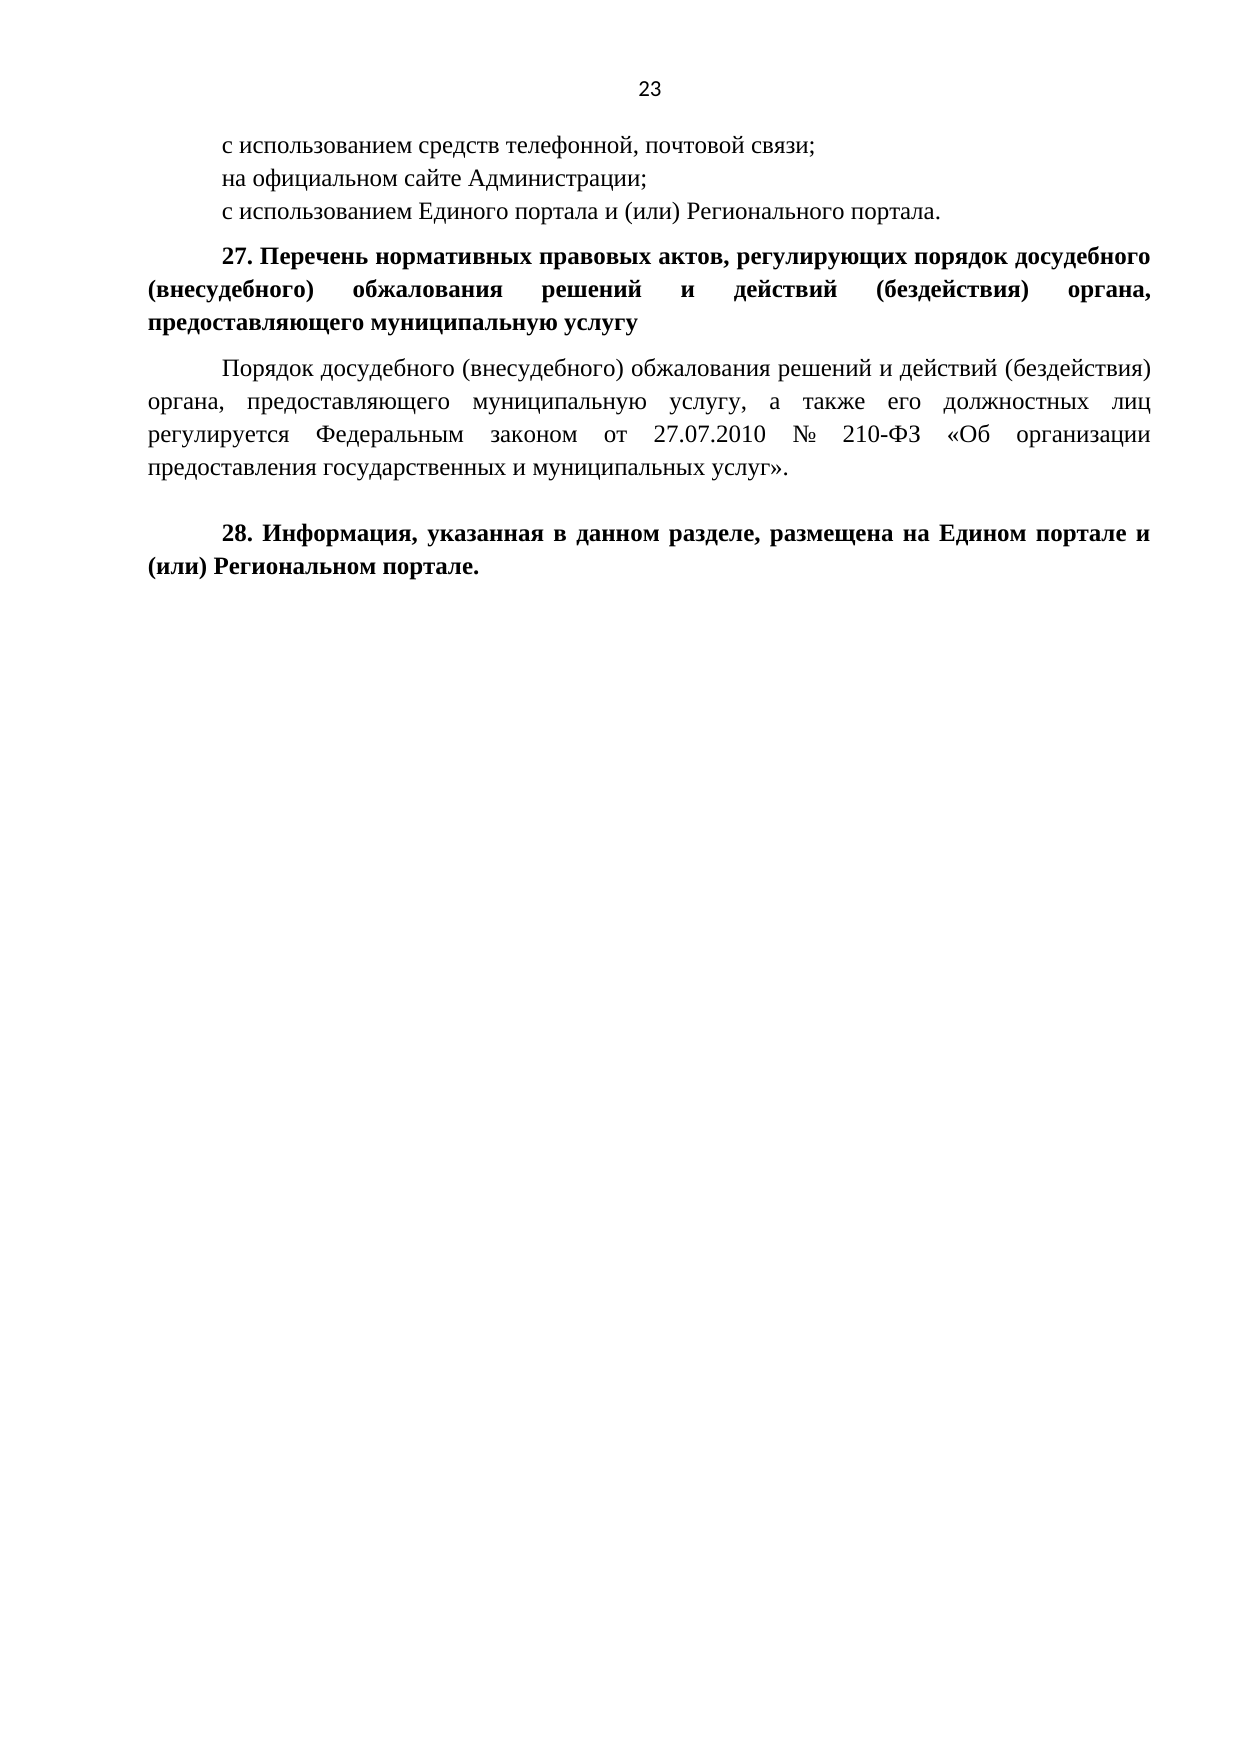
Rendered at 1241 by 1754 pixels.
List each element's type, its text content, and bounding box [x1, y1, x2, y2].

text с использованием Единого портала и (или) Регионального портала. [148, 196, 1152, 225]
text на официальном сайте Администрации; [148, 163, 1152, 192]
text 28. Информация, указанная в данном разделе, размещена на Едином портале и (или) Региональном портале. [148, 518, 1152, 580]
text 27. Перечень нормативных правовых актов, регулирующих порядок досудебного (внесудебного) обжалования решений и действий (бездействия) органа, предоставляющего муниципальную услугу [148, 241, 1152, 336]
text Порядок досудебного (внесудебного) обжалования решений и действий (бездействия) органа, предоставляющего муниципальную услугу, а также его должностных лиц регулируется Федеральным законом от 27.07.2010 № 210-ФЗ «Об организации предоставления государственных и муниципальных услуг». [148, 353, 1152, 481]
text с использованием средств телефонной, почтовой связи; [148, 130, 1152, 159]
